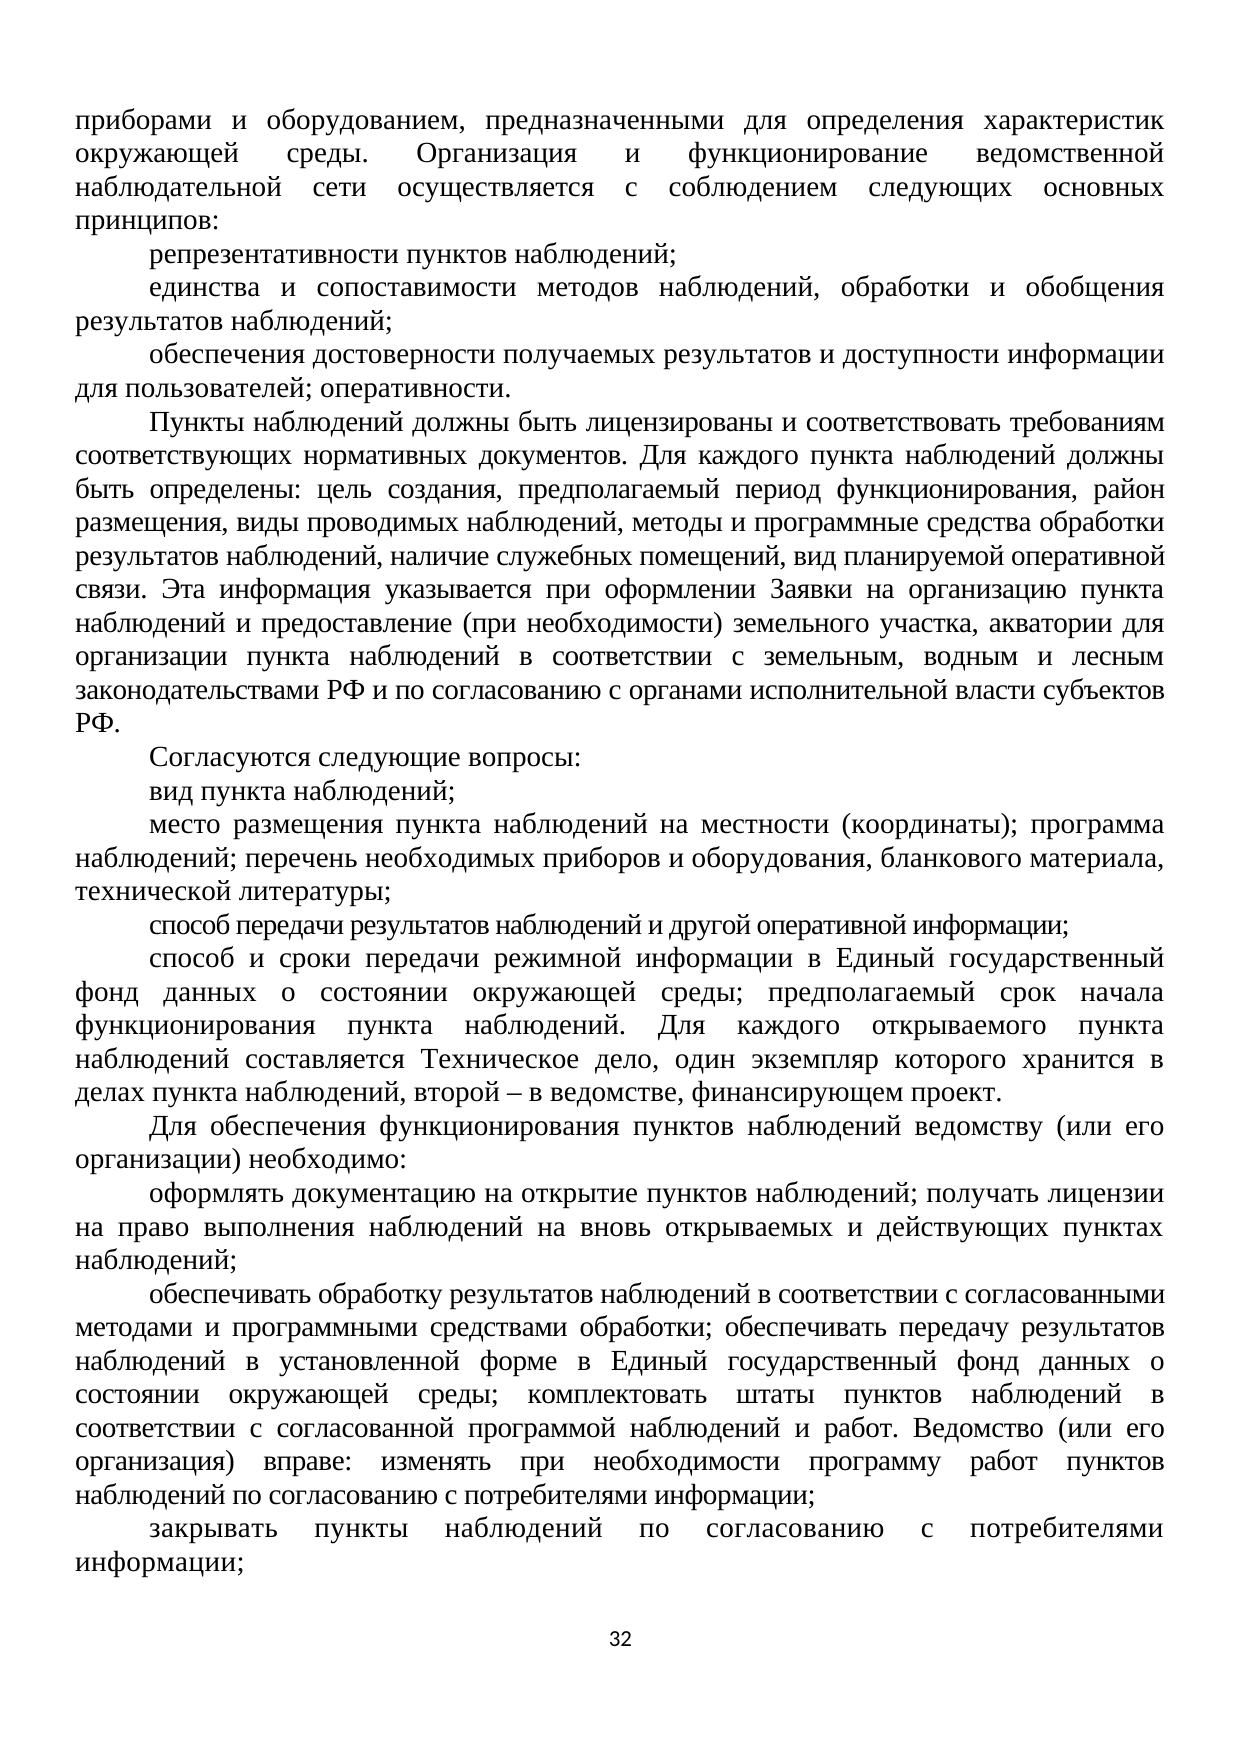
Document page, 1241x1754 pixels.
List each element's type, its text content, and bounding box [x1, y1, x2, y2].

text вид пункта наблюдений; [75, 773, 1165, 806]
text единства и сопоставимости методов наблюдений, обработки и обобщения результатов наблюдений; [75, 269, 1165, 337]
text закрывать пункты наблюдений по согласованию с потребителями информации; [75, 1511, 1165, 1578]
text место размещения пункта наблюдений на местности (координаты); программа наблюдений; перечень необходимых приборов и оборудования, бланкового материала, технической литературы; [75, 806, 1165, 907]
text Пункты наблюдений должны быть лицензированы и соответствовать требованиям соответствующих нормативных документов. Для каждого пункта наблюдений должны быть определены: цель создания, предполагаемый период функционирования, район размещения, виды проводимых наблюдений, методы и программные средства обработки результатов наблюдений, наличие служебных помещений, вид планируемой оперативной связи. Эта информация указывается при оформлении Заявки на организацию пункта наблюдений и предоставление (при необходимости) земельного участка, акватории для организации пункта наблюдений в соответствии с земельным, водным и лесным законодательствами РФ и по согласованию с органами исполнительной власти субъектов РФ. [75, 404, 1165, 739]
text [75, 102, 1165, 236]
text Для обеспечения функционирования пунктов наблюдений ведомству (или его организации) необходимо: [75, 1108, 1165, 1175]
text репрезентативности пунктов наблюдений; [75, 236, 1165, 269]
text обеспечивать обработку результатов наблюдений в соответствии с согласованными методами и программными средствами обработки; обеспечивать передачу результатов наблюдений в установленной форме в Единый государственный фонд данных о состоянии окружающей среды; комплектовать штаты пунктов наблюдений в соответствии с согласованной программой наблюдений и работ. Ведомство (или его организация) вправе: изменять при необходимости программу работ пунктов наблюдений по согласованию с потребителями информации; [75, 1276, 1165, 1511]
text способ передачи результатов наблюдений и другой оперативной информации; [75, 907, 1165, 940]
text Согласуются следующие вопросы: [75, 739, 1165, 773]
text способ и сроки передачи режимной информации в Единый государственный фонд данных о состоянии окружающей среды; предполагаемый срок начала функционирования пункта наблюдений. Для каждого открываемого пункта наблюдений составляется Техническое дело, один экземпляр которого хранится в делах пункта наблюдений, второй – в ведомстве, финансирующем проект. [75, 940, 1165, 1108]
text обеспечения достоверности получаемых результатов и доступности информации для пользователей; оперативности. [75, 337, 1165, 404]
text оформлять документацию на открытие пунктов наблюдений; получать лицензии на право выполнения наблюдений на вновь открываемых и действующих пунктах наблюдений; [75, 1175, 1165, 1276]
